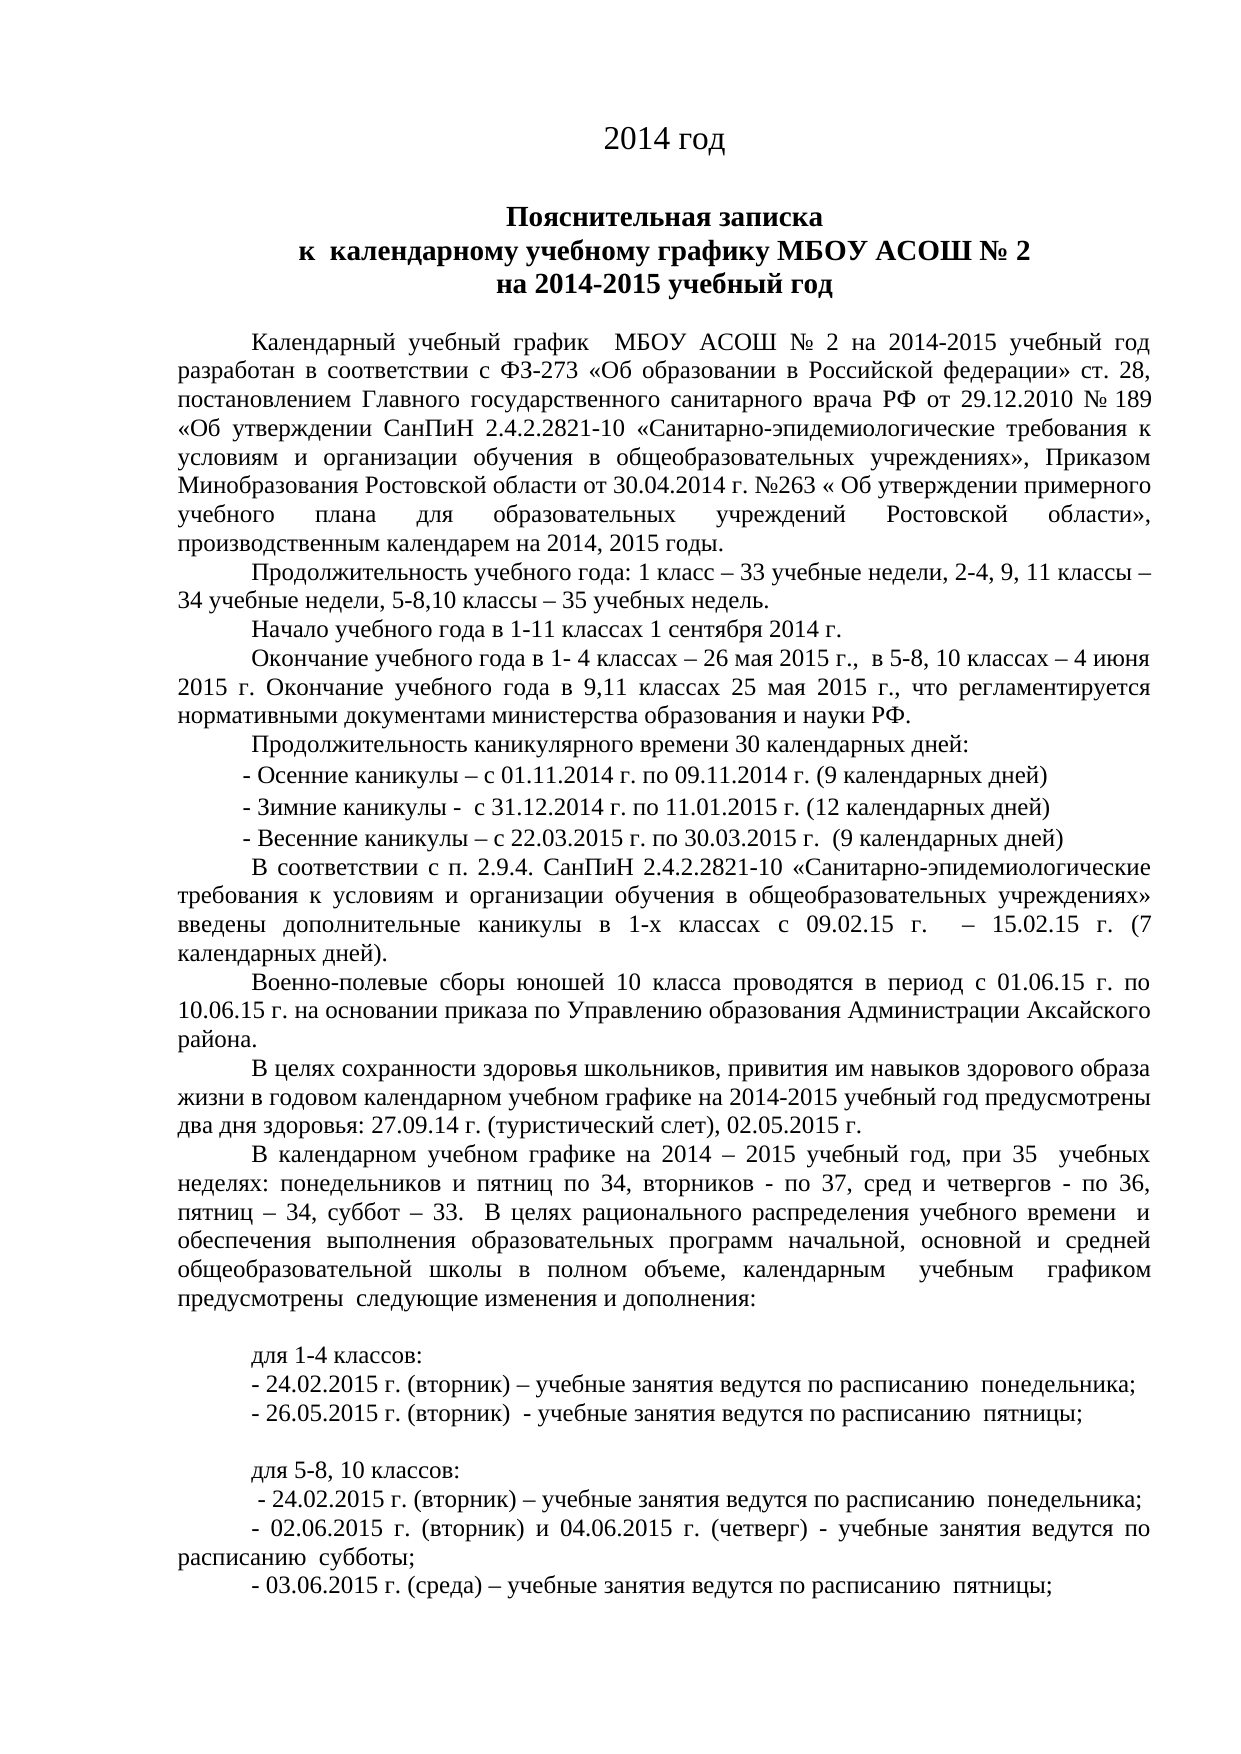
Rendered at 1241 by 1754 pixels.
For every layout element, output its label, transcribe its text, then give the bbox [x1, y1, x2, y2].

text 2014 год [177, 118, 1152, 156]
text В соответствии с п. 2.9.4. СанПиН 2.4.2.2821-10 «Санитарно-эпидемиологические требования к условиям и организации обучения в общеобразовательных учреждениях» введены дополнительные каникулы в 1-х классах с 09.02.15 г. – 15.02.15 г. (7 календарных дней). [177, 852, 1152, 967]
text Военно-полевые сборы юношей 10 класса проводятся в период с 01.06.15 г. по 10.06.15 г. на основании приказа по Управлению образования Администрации Аксайского района. [177, 967, 1152, 1053]
text Окончание учебного года в 1- 4 классах – 26 мая 2015 г., в 5-8, 10 классах – 4 июня 2015 г. Окончание учебного года в 9,11 классах 25 мая 2015 г., что регламентируется нормативными документами министерства образования и науки РФ. [177, 643, 1152, 729]
text Календарный учебный график МБОУ АСОШ № 2 на 2014-2015 учебный год разработан в соответствии с ФЗ-273 «Об образовании в Российской федерации» ст. 28, постановлением Главного государственного санитарного врача РФ от 29.12.2010 № 189 «Об утверждении СанПиН 2.4.2.2821-10 «Санитарно-эпидемиологические требования к условиям и организации обучения в общеобразовательных учреждениях», Приказом Минобразования Ростовской области от 30.04.2014 г. №263 « Об утверждении примерного учебного плана для образовательных учреждений Ростовской области», производственным календарем на 2014, 2015 годы. [177, 327, 1152, 557]
text Пояснительная записка [177, 199, 1152, 233]
table_cell - Весенние каникулы – с 22.03.2015 г. по 30.03.2015 г. (9 календарных дней) [103, 820, 1240, 852]
text - 24.02.2015 г. (вторник) – учебные занятия ведутся по расписанию понедельника; [177, 1484, 1152, 1513]
text для 1-4 классов: [177, 1340, 1152, 1369]
table_header - Осенние каникулы – с 01.11.2014 г. по 09.11.2014 г. (9 календарных дней) [103, 758, 1240, 789]
text к календарному учебному графику МБОУ АСОШ № 2 [177, 233, 1152, 267]
text Начало учебного года в 1-11 классах 1 сентября 2014 г. [177, 614, 1152, 643]
text - 03.06.2015 г. (среда) – учебные занятия ведутся по расписанию пятницы; [177, 1570, 1152, 1599]
text на 2014-2015 учебный год [177, 267, 1152, 300]
text Продолжительность учебного года: 1 класс – 33 учебные недели, 2-4, 9, 11 классы – 34 учебные недели, 5-8,10 классы – 35 учебных недель. [177, 557, 1152, 614]
text В календарном учебном графике на 2014 – 2015 учебный год, при 35 учебных неделях: понедельников и пятниц по 34, вторников - по 37, сред и четвергов - по 36, пятниц – 34, суббот – 33. В целях рационального распределения учебного времени и обеспечения выполнения образовательных программ начальной, основной и средней общеобразовательной школы в полном объеме, календарным учебным графиком предусмотрены следующие изменения и дополнения: [177, 1139, 1152, 1312]
text - 26.05.2015 г. (вторник) - учебные занятия ведутся по расписанию пятницы; [177, 1398, 1152, 1427]
text Продолжительность каникулярного времени 30 календарных дней: [177, 729, 1152, 758]
text В целях сохранности здоровья школьников, привития им навыков здорового образа жизни в годовом календарном учебном графике на 2014-2015 учебный год предусмотрены два дня здоровья: 27.09.14 г. (туристический слет), 02.05.2015 г. [177, 1053, 1152, 1139]
text для 5-8, 10 классов: [177, 1455, 1152, 1484]
text - 02.06.2015 г. (вторник) и 04.06.2015 г. (четверг) - учебные занятия ведутся по расписанию субботы; [177, 1513, 1152, 1570]
text - 24.02.2015 г. (вторник) – учебные занятия ведутся по расписанию понедельника; [177, 1369, 1152, 1398]
table_cell - Зимние каникулы - с 31.12.2014 г. по 11.01.2015 г. (12 календарных дней) [103, 789, 1240, 820]
